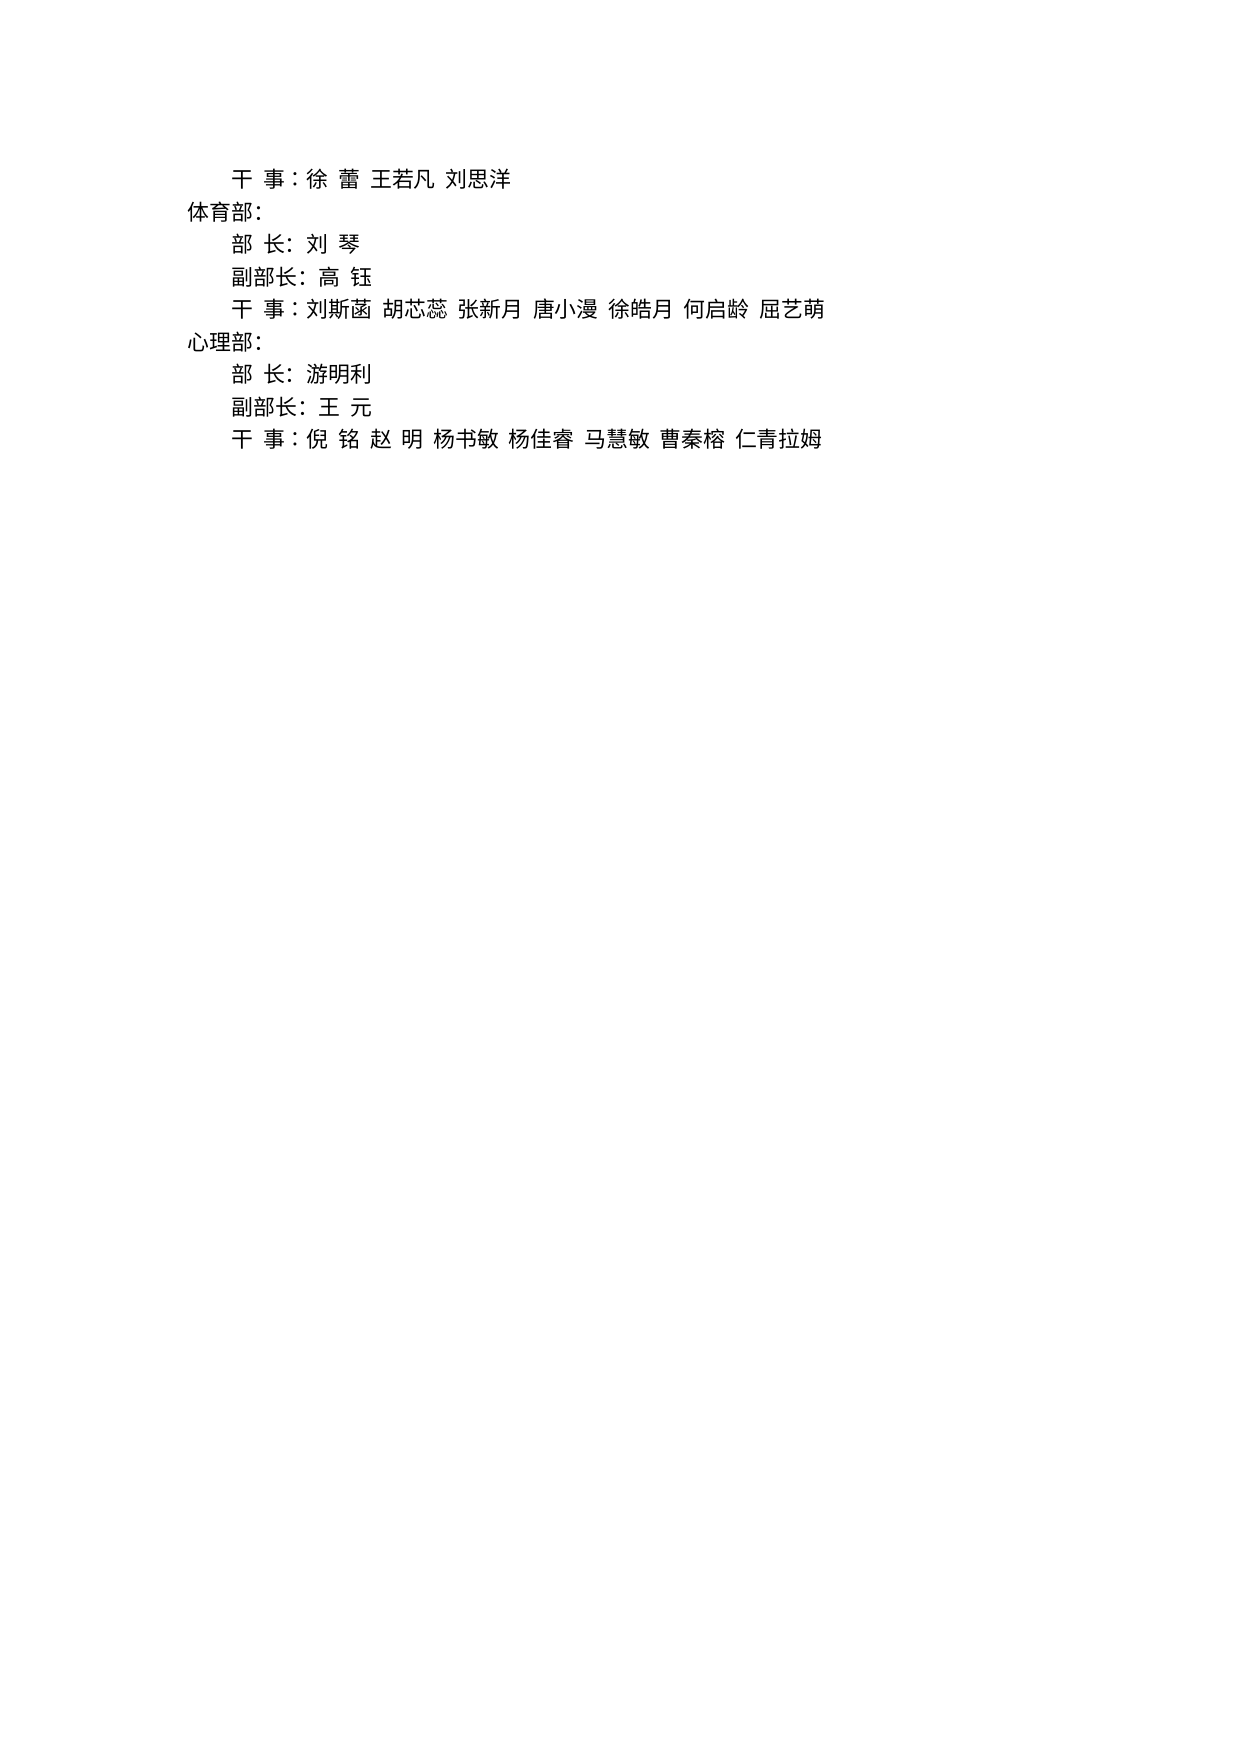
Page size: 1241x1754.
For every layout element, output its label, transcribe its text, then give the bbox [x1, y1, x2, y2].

text 干 事∶倪 铭 赵 明 杨书敏 杨佳睿 马慧敏 曹秦榕 仁青拉姆 [187, 422, 1053, 454]
text 副部长：高 钰 [187, 259, 1053, 292]
text 干 事∶徐 蕾 王若凡 刘思洋 [187, 162, 1053, 194]
text 部 长：刘 琴 [187, 227, 1053, 259]
text 部 长：游明利 [187, 357, 1053, 389]
text 干 事∶刘斯菡 胡芯蕊 张新月 唐小漫 徐皓月 何启龄 屈艺萌 [187, 292, 1053, 324]
text 心理部： [187, 324, 1053, 357]
text 体育部： [187, 194, 1053, 227]
text 副部长：王 元 [187, 389, 1053, 422]
